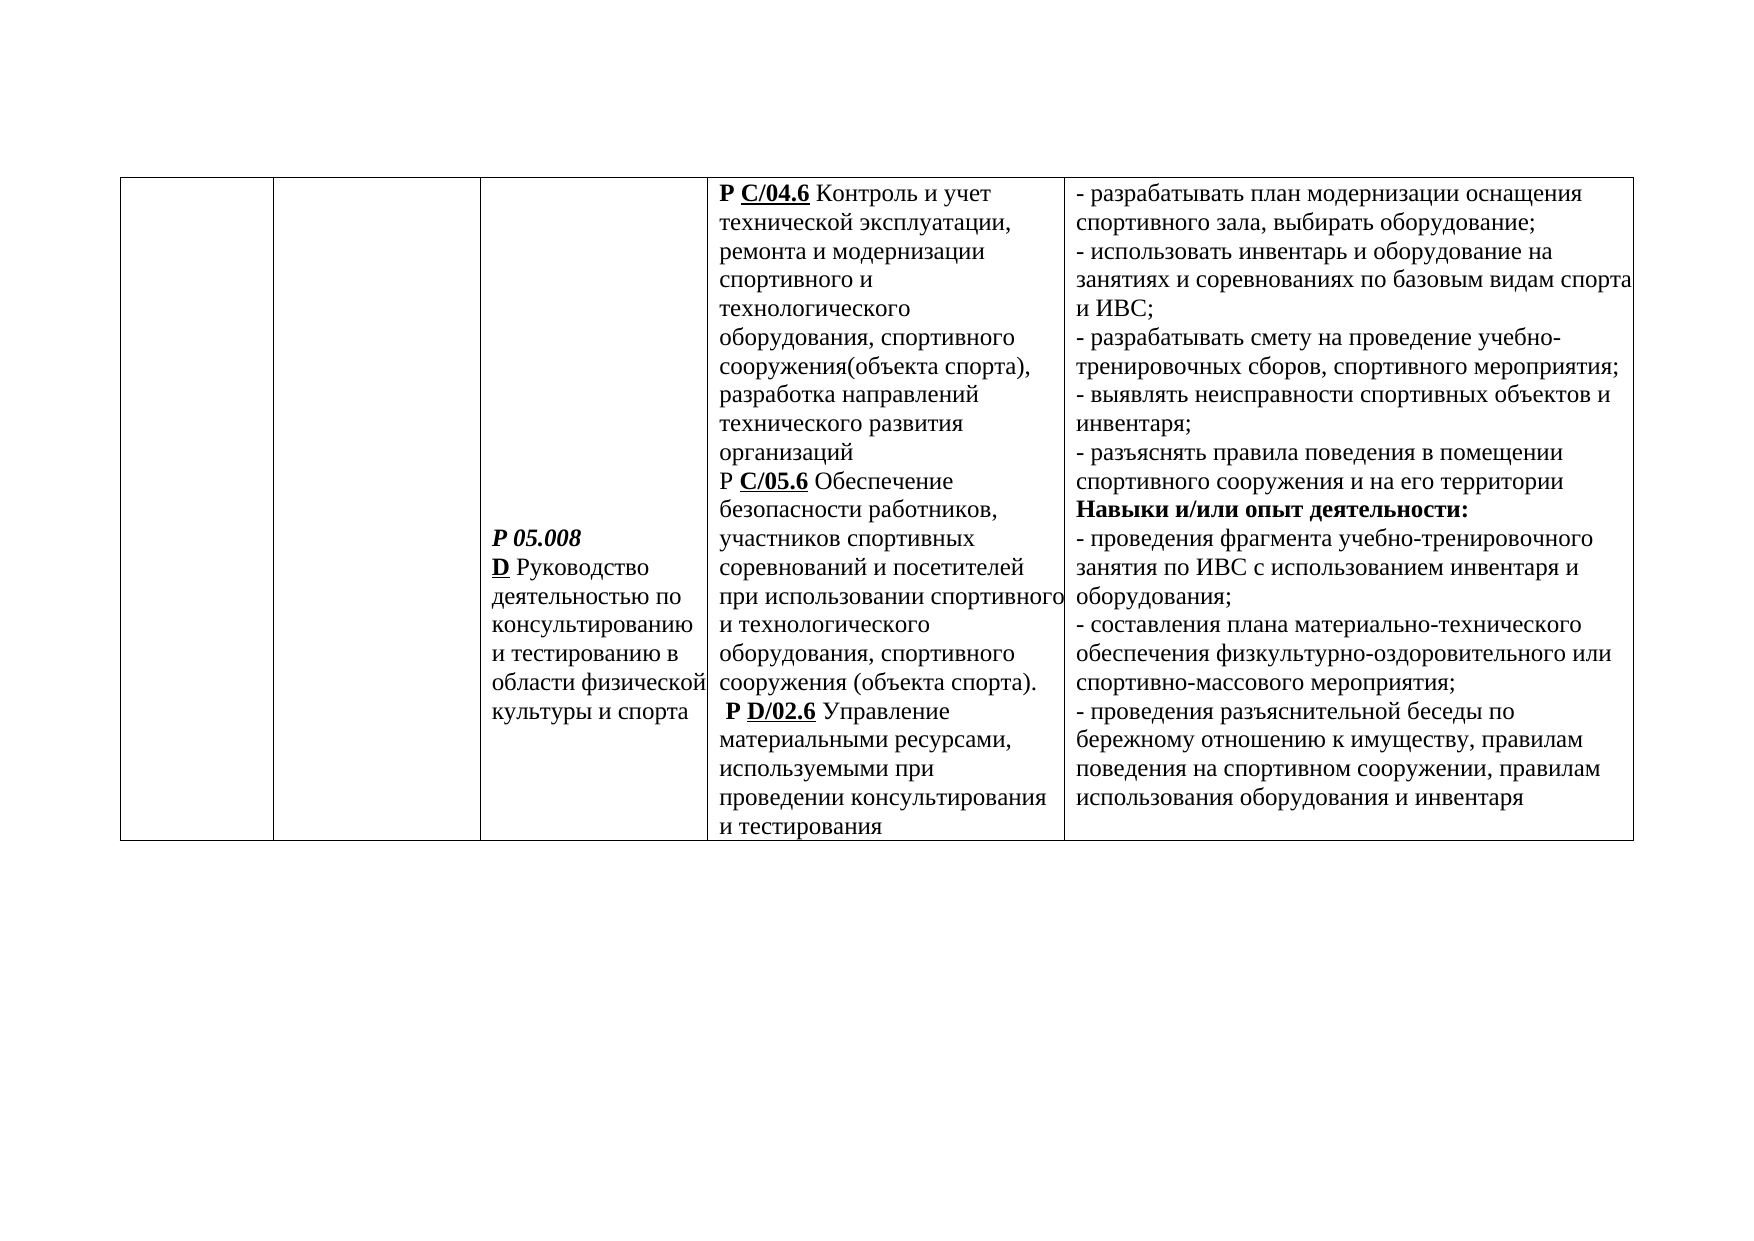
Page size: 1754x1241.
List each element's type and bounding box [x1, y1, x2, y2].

table_cell [708, 178, 1064, 839]
table_cell [121, 178, 273, 839]
table_cell [481, 178, 707, 839]
table_cell [1065, 178, 1633, 839]
table_cell [274, 178, 480, 839]
